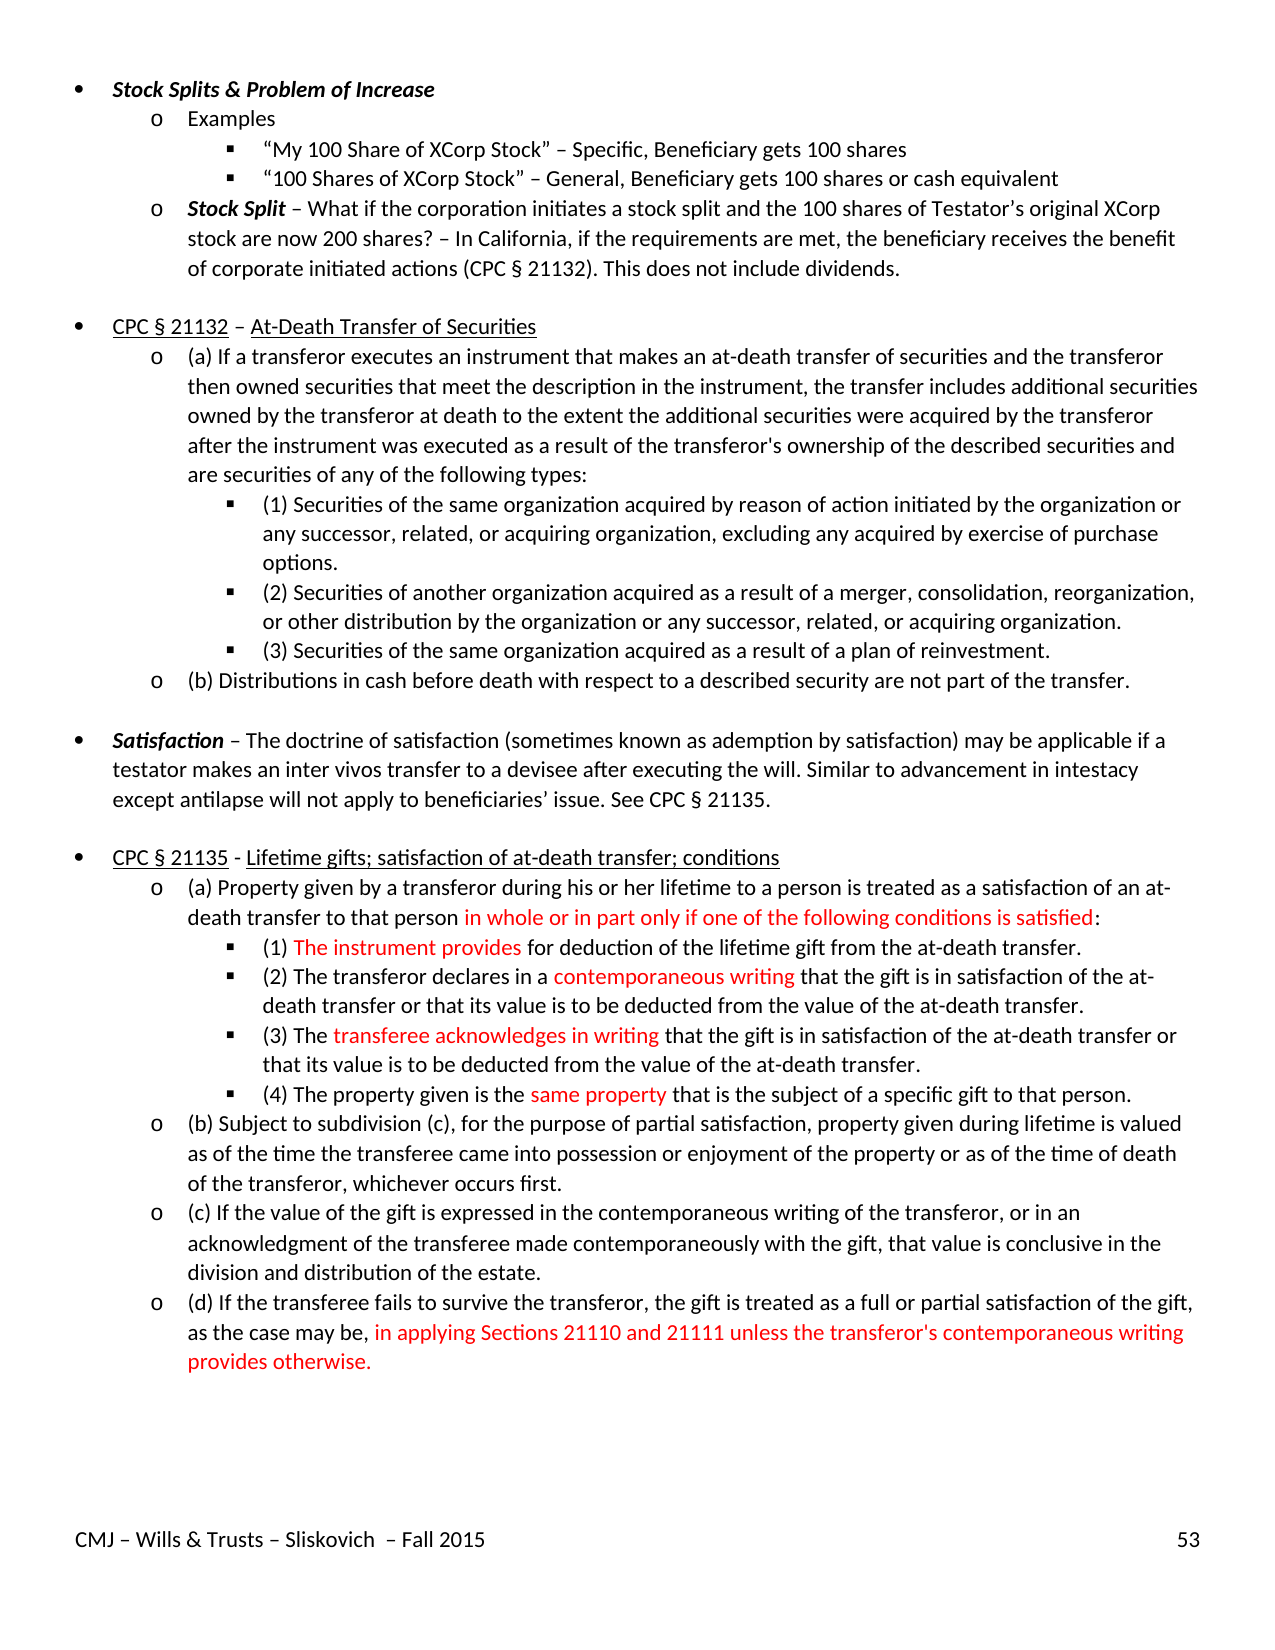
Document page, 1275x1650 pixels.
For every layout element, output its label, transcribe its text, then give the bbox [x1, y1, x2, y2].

list Stock Splits & Problem of Increase [75, 75, 1200, 103]
list (4) The property given is the same property that is the subject of a specific gift to that person. [225, 1080, 1200, 1108]
list CPC § 21132 – At-Death Transfer of Securities [75, 312, 1200, 340]
list (b) Distributions in cash before death with respect to a described security are not part of the transfer. [150, 666, 1200, 695]
list Examples [150, 104, 1200, 133]
list (1) Securities of the same organization acquired by reason of action initiated by the organization or any successor, related, or acquiring organization, excluding any acquired by exercise of purchase options. [225, 490, 1200, 577]
list (a) If a transferor executes an instrument that makes an at-death transfer of securities and the transferor then owned securities that meet the description in the instrument, the transfer includes additional securities owned by the transferor at death to the extent the additional securities were acquired by the transferor after the instrument was executed as a result of the transferor's ownership of the described securities and are securities of any of the following types: [150, 342, 1200, 488]
list Satisfaction – The doctrine of satisfaction (sometimes known as ademption by satisfaction) may be applicable if a testator makes an inter vivos transfer to a devisee after executing the will. Similar to advancement in intestacy except antilapse will not apply to beneficiaries’ issue. See CPC § 21135. [75, 726, 1200, 813]
list Stock Split – What if the corporation initiates a stock split and the 100 shares of Testator’s original XCorp stock are now 200 shares? – In California, if the requirements are met, the beneficiary receives the benefit of corporate initiated actions (CPC § 21132). This does not include dividends. [150, 194, 1200, 282]
list (2) The transferor declares in a contemporaneous writing that the gift is in satisfaction of the at-death transfer or that its value is to be deducted from the value of the at-death transfer. [225, 962, 1200, 1019]
list (a) Property given by a transferor during his or her lifetime to a person is treated as a satisfaction of an at-death transfer to that person in whole or in part only if one of the following conditions is satisfied: [150, 873, 1200, 931]
list “My 100 Share of XCorp Stock” – Specific, Beneficiary gets 100 shares [225, 135, 1200, 163]
list “100 Shares of XCorp Stock” – General, Beneficiary gets 100 shares or cash equivalent [225, 164, 1200, 192]
list CPC § 21135 - Lifetime gifts; satisfaction of at-death transfer; conditions [75, 843, 1200, 872]
list (3) Securities of the same organization acquired as a result of a plan of reinvestment. [225, 637, 1200, 665]
list (d) If the transferee fails to survive the transferor, the gift is treated as a full or partial satisfaction of the gift, as the case may be, in applying Sections 21110 and 21111 unless the transferor's contemporaneous writing provides otherwise. [150, 1288, 1200, 1376]
list (2) Securities of another organization acquired as a result of a merger, consolidation, reorganization, or other distribution by the organization or any successor, related, or acquiring organization. [225, 578, 1200, 635]
list (c) If the value of the gift is expressed in the contemporaneous writing of the transferor, or in an acknowledgment of the transferee made contemporaneously with the gift, that value is conclusive in the division and distribution of the estate. [150, 1198, 1200, 1286]
list (b) Subject to subdivision (c), for the purpose of partial satisfaction, property given during lifetime is valued as of the time the transferee came into possession or enjoyment of the property or as of the time of death of the transferor, whichever occurs first. [150, 1109, 1200, 1197]
list (3) The transferee acknowledges in writing that the gift is in satisfaction of the at-death transfer or that its value is to be deducted from the value of the at-death transfer. [225, 1021, 1200, 1078]
list (1) The instrument provides for deduction of the lifetime gift from the at-death transfer. [225, 933, 1200, 961]
